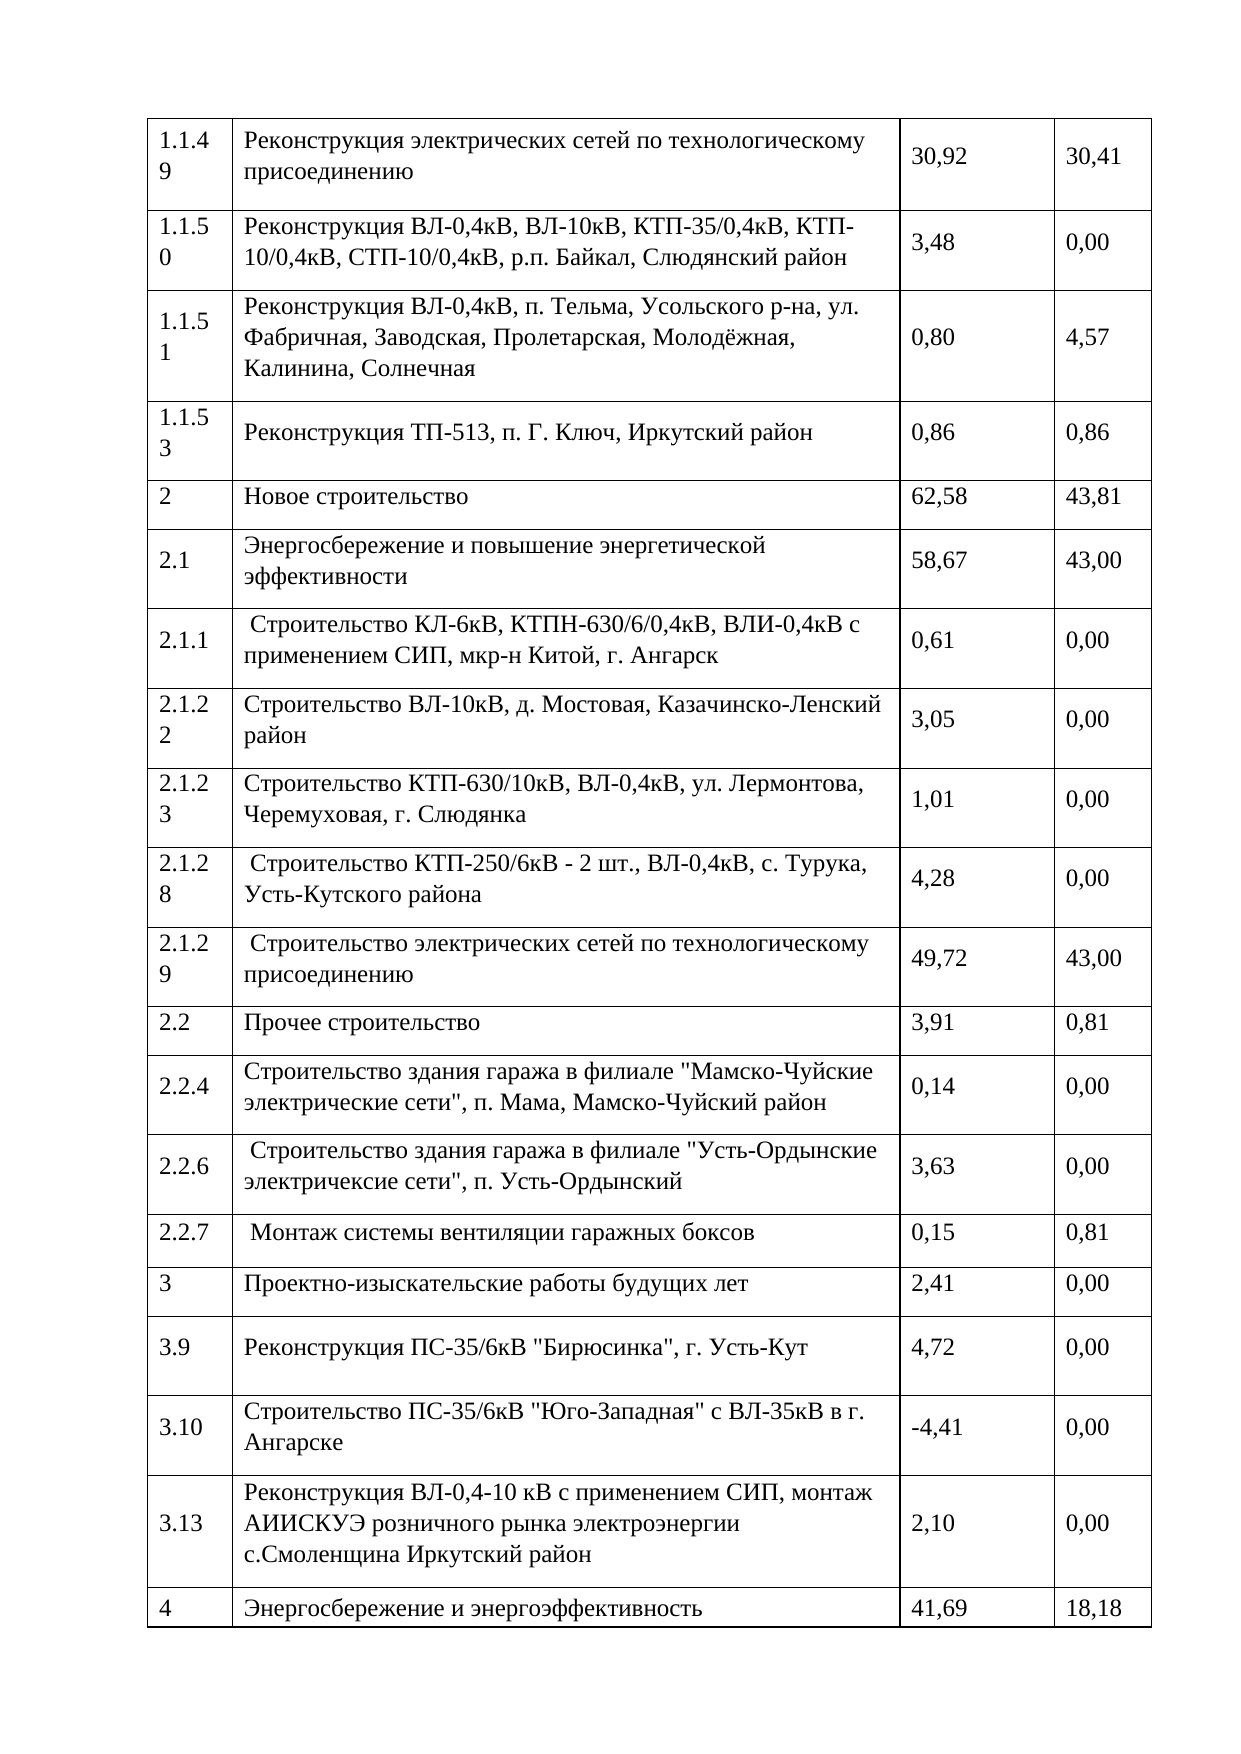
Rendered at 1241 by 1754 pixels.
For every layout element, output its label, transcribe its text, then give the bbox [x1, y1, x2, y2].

table_cell 41,69 [901, 1588, 1054, 1626]
table_cell Строительство ВЛ-10кВ, д. Мостовая, Казачинско-Ленский район [233, 689, 899, 767]
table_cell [233, 1588, 899, 1626]
table_cell 0,00 [1055, 1317, 1151, 1395]
table_cell 62,58 [901, 481, 1054, 529]
table_cell 2,10 [901, 1476, 1054, 1587]
table_cell 0,00 [1055, 689, 1151, 767]
table_cell 0,00 [1055, 211, 1151, 290]
table_cell 4,72 [901, 1317, 1054, 1395]
table_cell 1.1.49 [148, 119, 232, 210]
table_cell 3.9 [148, 1317, 232, 1395]
table_cell 1,01 [901, 769, 1054, 847]
table_cell 1.1.51 [148, 291, 232, 401]
table_cell 3,91 [901, 1007, 1054, 1055]
table_cell Строительство электрических сетей по технологическому присоединению [233, 928, 899, 1006]
table_cell 1.1.50 [148, 211, 232, 290]
table_cell 4 [148, 1588, 232, 1626]
table_cell 0,00 [1055, 769, 1151, 847]
table_cell 58,67 [901, 530, 1054, 608]
table_cell 2 [148, 481, 232, 529]
table_cell 43,00 [1055, 928, 1151, 1006]
table_cell 2.2.6 [148, 1135, 232, 1214]
table_cell 30,41 [1055, 119, 1151, 210]
table_cell Прочее строительство [233, 1007, 899, 1055]
table_cell 3,63 [901, 1135, 1054, 1214]
table_cell Строительство здания гаража в филиале "Усть-Ордынские электричексие сети", п. Усть-Ордынский [233, 1135, 899, 1214]
table_cell Реконструкция ВЛ-0,4кВ, ВЛ-10кВ, КТП-35/0,4кВ, КТП-10/0,4кВ, СТП-10/0,4кВ, р.п. Байкал, Слюдянский район [233, 211, 899, 290]
table_cell Монтаж системы вентиляции гаражных боксов [233, 1215, 899, 1267]
table_cell 0,00 [1055, 1056, 1151, 1134]
table_cell 2.1.29 [148, 928, 232, 1006]
table_cell 3.13 [148, 1476, 232, 1587]
table_cell 18,18 [1055, 1588, 1151, 1626]
table_cell 2.1.23 [148, 769, 232, 847]
table_cell 0,14 [901, 1056, 1054, 1134]
table_cell 1.1.53 [148, 402, 232, 480]
table_cell Реконструкция ТП-513, п. Г. Ключ, Иркутский район [233, 402, 899, 480]
table_cell 43,81 [1055, 481, 1151, 529]
table_cell 0,00 [1055, 848, 1151, 927]
table_cell 0,00 [1055, 1476, 1151, 1587]
table_cell 3 [148, 1268, 232, 1316]
table_cell 43,00 [1055, 530, 1151, 608]
table_cell 2.1.28 [148, 848, 232, 927]
table_cell Строительство КЛ-6кВ, КТПН-630/6/0,4кВ, ВЛИ-0,4кВ с применением СИП, мкр-н Китой, г. Ангарск [233, 609, 899, 688]
table_cell Реконструкция электрических сетей по технологическому присоединению [233, 119, 899, 210]
table_cell Строительство КТП-250/6кВ - 2 шт., ВЛ-0,4кВ, с. Турука, Усть-Кутского района [233, 848, 899, 927]
table_cell Реконструкция ВЛ-0,4-10 кВ с применением СИП, монтаж АИИСКУЭ розничного рынка электроэнергии с.Смоленщина Иркутский район [233, 1476, 899, 1587]
table_cell -4,41 [901, 1396, 1054, 1475]
table_cell 0,86 [1055, 402, 1151, 480]
table_cell 0,61 [901, 609, 1054, 688]
table_cell 0,81 [1055, 1007, 1151, 1055]
table_cell 0,81 [1055, 1215, 1151, 1267]
table_cell 4,28 [901, 848, 1054, 927]
table_cell 2.1 [148, 530, 232, 608]
table_cell 3,05 [901, 689, 1054, 767]
table_cell 3.10 [148, 1396, 232, 1475]
table_cell 2.2 [148, 1007, 232, 1055]
table_cell Строительство здания гаража в филиале "Мамско-Чуйские электрические сети", п. Мама, Мамско-Чуйский район [233, 1056, 899, 1134]
table_cell Строительство КТП-630/10кВ, ВЛ-0,4кВ, ул. Лермонтова, Черемуховая, г. Слюдянка [233, 769, 899, 847]
table_cell 0,00 [1055, 609, 1151, 688]
table_cell Энергосбережение и повышение энергетической эффективности [233, 530, 899, 608]
table_cell 30,92 [901, 119, 1054, 210]
table_cell Реконструкция ПС-35/6кВ "Бирюсинка", г. Усть-Кут [233, 1317, 899, 1395]
table_cell Строительство ПС-35/6кВ "Юго-Западная" с ВЛ-35кВ в г. Ангарске [233, 1396, 899, 1475]
table_cell 2.2.4 [148, 1056, 232, 1134]
table_cell 0,00 [1055, 1135, 1151, 1214]
table_cell 3,48 [901, 211, 1054, 290]
table_cell 0,00 [1055, 1268, 1151, 1316]
table_cell Реконструкция ВЛ-0,4кВ, п. Тельма, Усольского р-на, ул. Фабричная, Заводская, Пролетарская, Молодёжная, Калинина, Солнечная [233, 291, 899, 401]
table_cell 0,80 [901, 291, 1054, 401]
table_cell Новое строительство [233, 481, 899, 529]
table_cell 2,41 [901, 1268, 1054, 1316]
table_cell 2.2.7 [148, 1215, 232, 1267]
table_cell 2.1.1 [148, 609, 232, 688]
table_cell Проектно-изыскательские работы будущих лет [233, 1268, 899, 1316]
table_cell 0,00 [1055, 1396, 1151, 1475]
table_cell 2.1.22 [148, 689, 232, 767]
table_cell 49,72 [901, 928, 1054, 1006]
table_cell 0,15 [901, 1215, 1054, 1267]
table_cell 0,86 [901, 402, 1054, 480]
table_cell 4,57 [1055, 291, 1151, 401]
